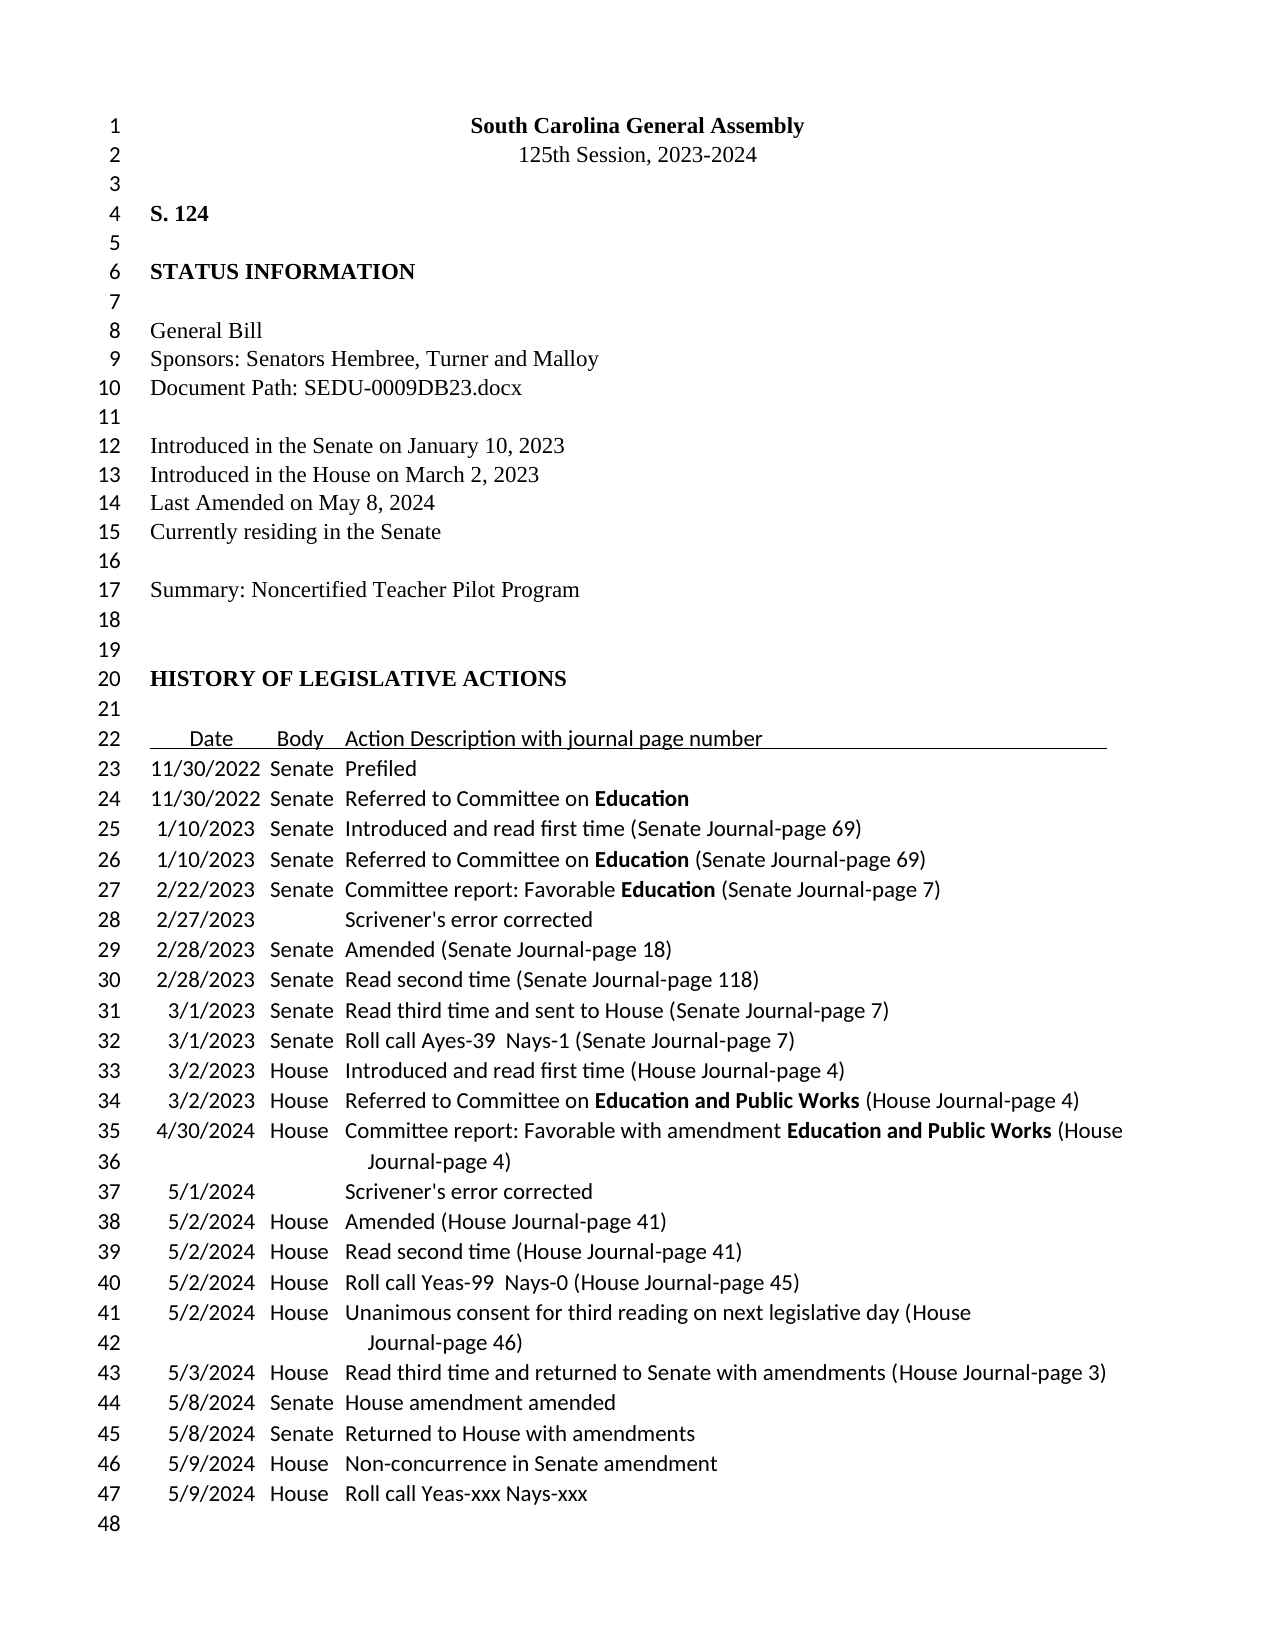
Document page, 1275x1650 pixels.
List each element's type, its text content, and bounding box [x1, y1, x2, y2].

text 5/8/2024 Senate House amendment amended [150, 1388, 1125, 1416]
text 2/28/2023 Senate Read second time (Senate Journal-page 118) [150, 966, 1125, 993]
text 5/2/2024 House Roll call Yeas-99 Nays-0 (House Journal-page 45) [150, 1268, 1125, 1296]
text 3/2/2023 House Introduced and read first time (House Journal-page 4) [150, 1056, 1125, 1084]
text 11/30/2022 Senate Referred to Committee on Education [150, 784, 1125, 812]
text 2/27/2023 Scrivener's error corrected [150, 905, 1125, 933]
text 5/9/2024 House Roll call Yeas-xxx Nays-xxx [150, 1479, 1125, 1507]
text General Bill [150, 317, 1125, 343]
text 5/9/2024 House Non-concurrence in Senate amendment [150, 1449, 1125, 1477]
text 2/22/2023 Senate Committee report: Favorable Education (Senate Journal-page 7) [150, 875, 1125, 903]
text Introduced in the House on March 2, 2023 [150, 461, 1125, 487]
text 5/8/2024 Senate Returned to House with amendments [150, 1419, 1125, 1447]
text Sponsors: Senators Hembree, Turner and Malloy [150, 345, 1125, 372]
text 11/30/2022 Senate Prefiled [150, 754, 1125, 782]
text 125th Session, 2023-2024 [150, 141, 1125, 167]
text Date Body Action Description with journal page number [150, 724, 1125, 752]
text 3/1/2023 Senate Read third time and sent to House (Senate Journal-page 7) [150, 996, 1125, 1024]
text 3/1/2023 Senate Roll call Ayes-39 Nays-1 (Senate Journal-page 7) [150, 1026, 1125, 1054]
text Last Amended on May 8, 2024 [150, 489, 1125, 516]
text 2/28/2023 Senate Amended (Senate Journal-page 18) [150, 935, 1125, 963]
text 5/2/2024 House Unanimous consent for third reading on next legislative day (House Journal-page 46) [150, 1298, 1125, 1356]
text Currently residing in the Senate [150, 518, 1125, 544]
text 5/2/2024 House Read second time (House Journal-page 41) [150, 1237, 1125, 1265]
text 5/2/2024 House Amended (House Journal-page 41) [150, 1207, 1125, 1235]
text 5/1/2024 Scrivener's error corrected [150, 1177, 1125, 1205]
text 5/3/2024 House Read third time and returned to Senate with amendments (House Journal-page 3) [150, 1358, 1125, 1386]
text Document Path: SEDU-0009DB23.docx [150, 374, 1125, 400]
text S. 124 [150, 199, 1125, 226]
text Summary: Noncertified Teacher Pilot Program [150, 576, 1125, 603]
text HISTORY OF LEGISLATIVE ACTIONS [150, 665, 1125, 692]
text 1/10/2023 Senate Referred to Committee on Education (Senate Journal-page 69) [150, 845, 1125, 873]
text STATUS INFORMATION [150, 258, 1125, 284]
text South Carolina General Assembly [150, 112, 1125, 139]
text Introduced in the Senate on January 10, 2023 [150, 432, 1125, 459]
text 3/2/2023 House Referred to Committee on Education and Public Works (House Journal-page 4) [150, 1086, 1125, 1114]
text 1/10/2023 Senate Introduced and read first time (Senate Journal-page 69) [150, 814, 1125, 842]
text 4/30/2024 House Committee report: Favorable with amendment Education and Public Works (House Journal-page 4) [150, 1117, 1125, 1175]
